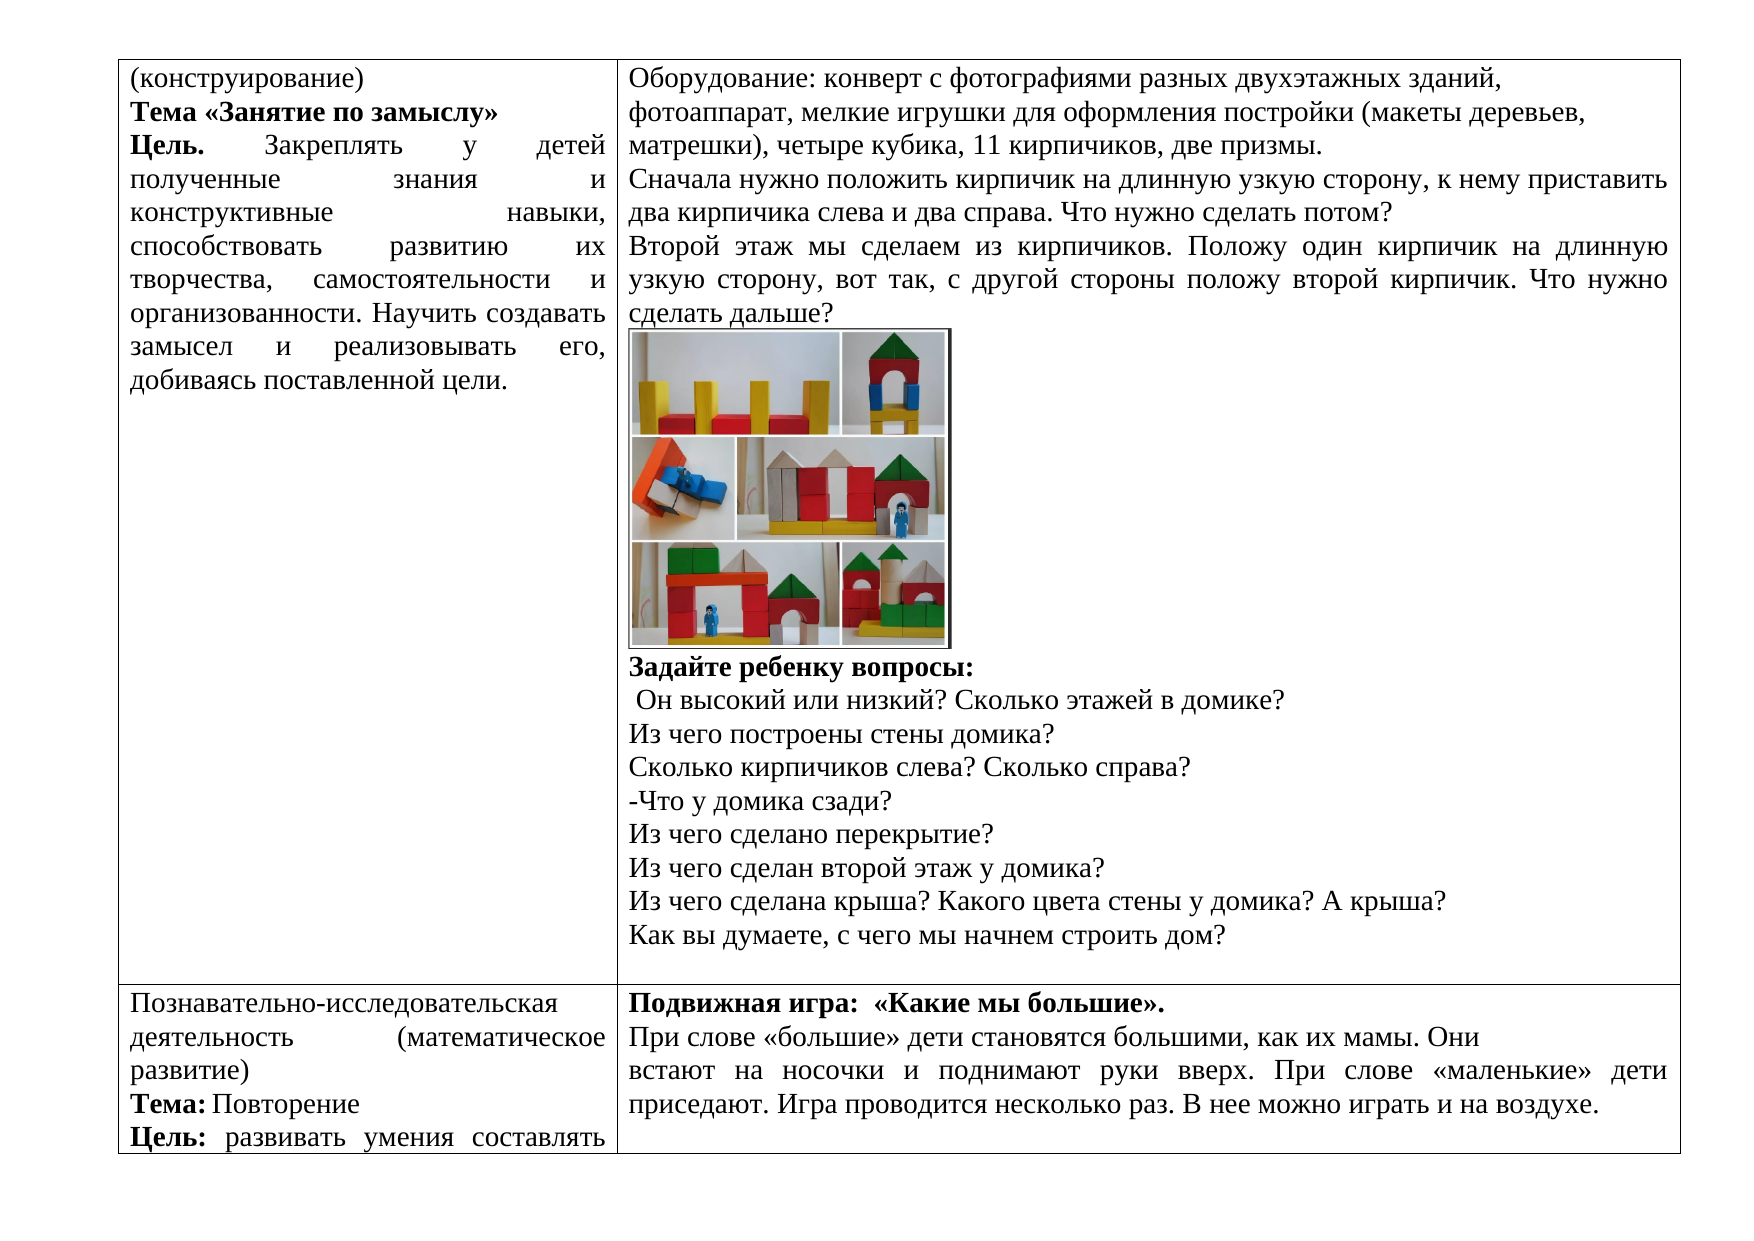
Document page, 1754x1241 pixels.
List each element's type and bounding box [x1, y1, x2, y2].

table_cell [119, 60, 617, 984]
table_cell [119, 985, 617, 1153]
table_cell [618, 985, 1680, 1153]
table_cell [618, 60, 1680, 984]
picture [628, 328, 952, 649]
